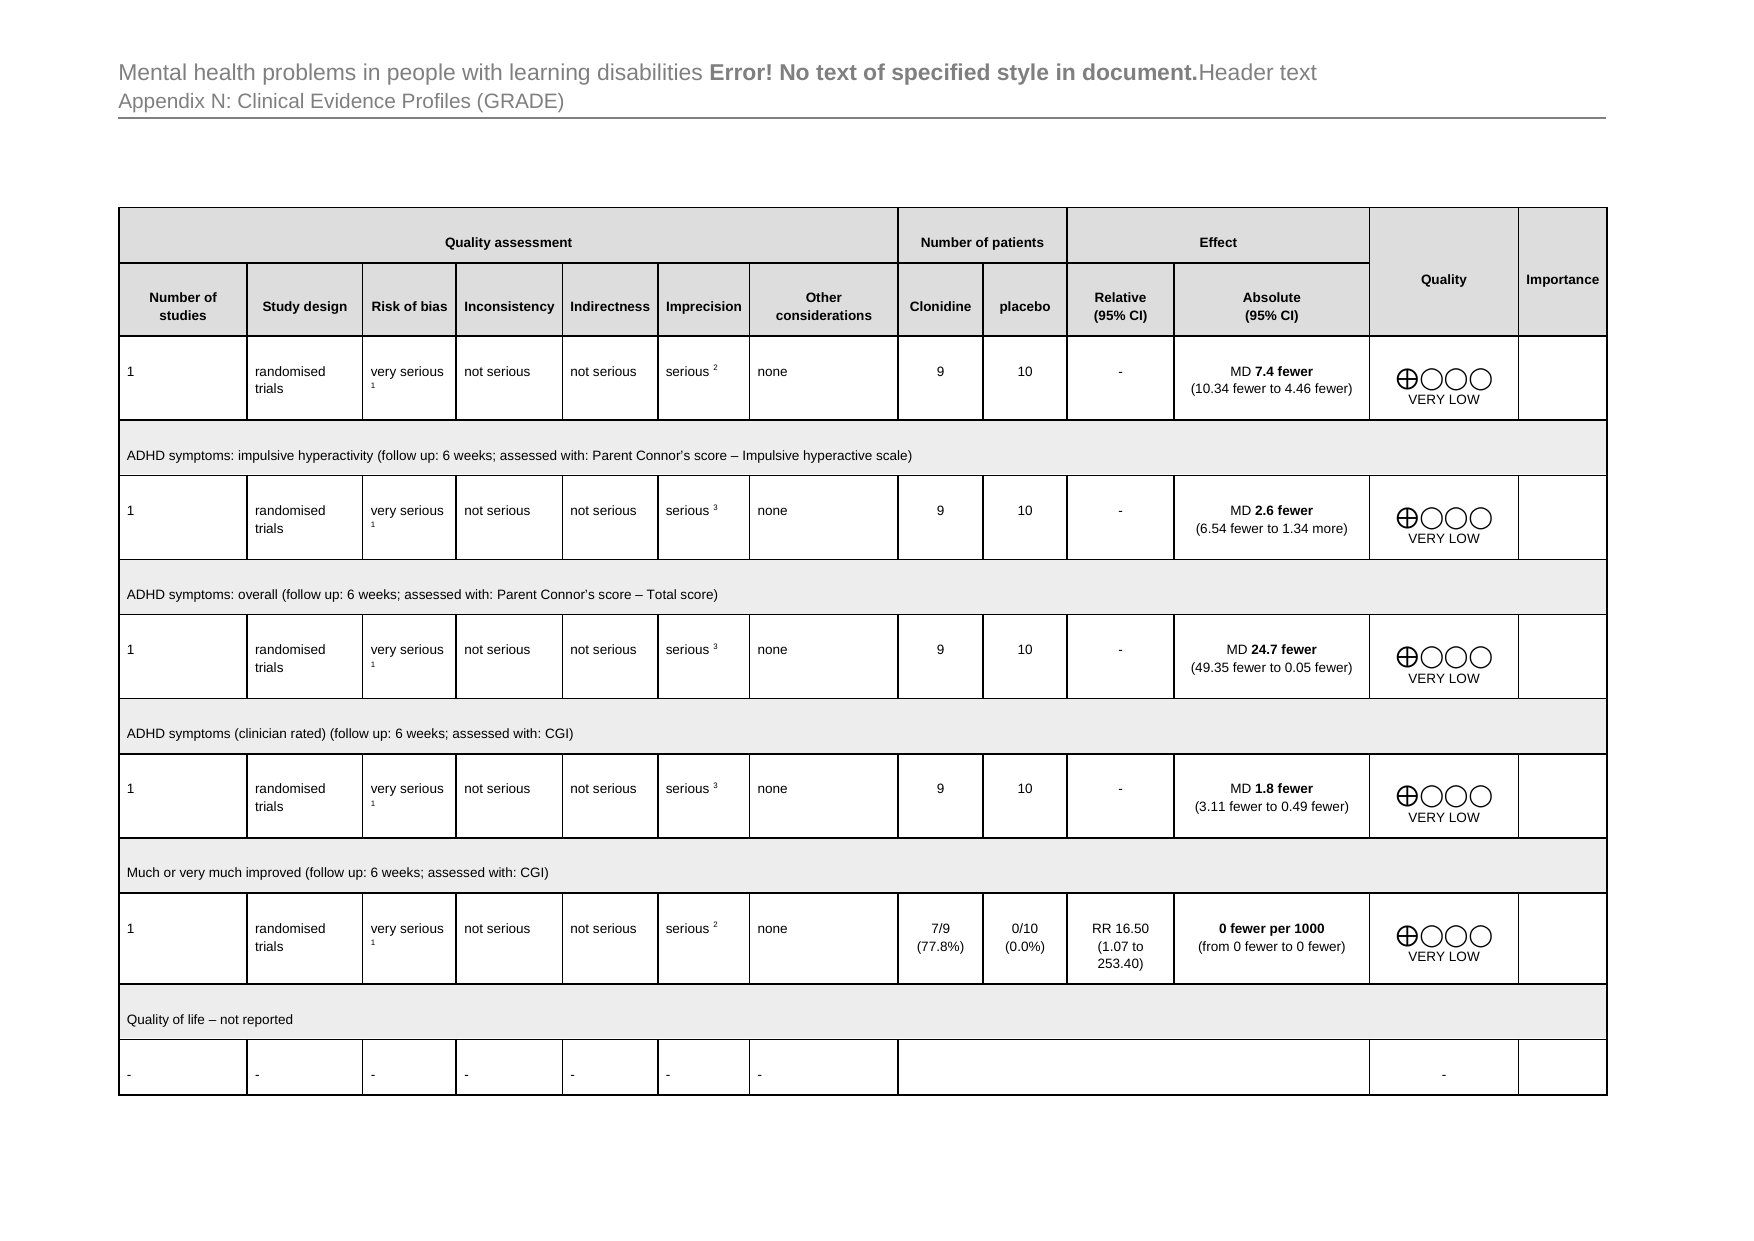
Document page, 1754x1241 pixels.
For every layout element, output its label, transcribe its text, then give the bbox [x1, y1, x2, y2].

table_cell [1519, 894, 1606, 983]
table_cell - [457, 1040, 562, 1094]
table_cell not serious [457, 337, 562, 419]
table_cell ADHD symptoms: impulsive hyperactivity (follow up: 6 weeks; assessed with: Parent Connor’s score – Impulsive hyperactive scale) [120, 421, 1606, 474]
table_cell randomised trials [248, 615, 362, 698]
table_cell MD 24.7 fewer (49.35 fewer to 0.05 fewer) [1175, 615, 1369, 698]
table_cell ⨁◯◯◯ VERY LOW [1370, 337, 1518, 419]
table_cell not serious [563, 755, 657, 837]
table_cell not serious [563, 615, 657, 698]
table_cell - [750, 1040, 897, 1094]
table_cell 7/9 (77.8%) [899, 894, 982, 983]
table_cell Inconsistency [457, 264, 562, 335]
table_cell Quality of life – not reported [120, 985, 1606, 1038]
table_header Quality assessment [120, 208, 897, 262]
table_cell serious 2 [659, 337, 749, 419]
table_cell MD 2.6 fewer (6.54 fewer to 1.34 more) [1175, 476, 1369, 558]
table_cell very serious 1 [363, 615, 455, 698]
table_cell serious 3 [659, 615, 749, 698]
table_cell not serious [563, 476, 657, 558]
table_cell none [750, 337, 897, 419]
table_cell Number of studies [120, 264, 246, 335]
table_cell [1519, 337, 1606, 419]
table_cell 0 fewer per 1000 (from 0 fewer to 0 fewer) [1175, 894, 1369, 983]
table_cell ⨁◯◯◯ VERY LOW [1370, 476, 1518, 558]
table_cell Imprecision [659, 264, 749, 335]
table_cell 10 [984, 615, 1066, 698]
table_cell ⨁◯◯◯ VERY LOW [1370, 894, 1518, 983]
table_cell 1 [120, 894, 246, 983]
table_cell - [1068, 755, 1173, 837]
table_cell ⨁◯◯◯ VERY LOW [1370, 755, 1518, 837]
table_cell very serious 1 [363, 755, 455, 837]
table_header Quality [1370, 208, 1518, 335]
table_header Number of patients [899, 208, 1066, 262]
table_cell Risk of bias [363, 264, 455, 335]
table_cell - [1068, 476, 1173, 558]
table_cell none [750, 615, 897, 698]
table_cell MD 1.8 fewer (3.11 fewer to 0.49 fewer) [1175, 755, 1369, 837]
table_cell serious 2 [659, 894, 749, 983]
table_cell Absolute (95% CI) [1175, 264, 1369, 335]
table_cell 9 [899, 755, 982, 837]
table_cell Indirectness [563, 264, 657, 335]
table_cell - [563, 1040, 657, 1094]
table_cell Much or very much improved (follow up: 6 weeks; assessed with: CGI) [120, 839, 1606, 892]
table_cell 0/10 (0.0%) [984, 894, 1066, 983]
table_cell Study design [248, 264, 362, 335]
table_cell very serious 1 [363, 476, 455, 558]
table_header Importance [1519, 208, 1606, 335]
table_cell - [363, 1040, 455, 1094]
table_cell not serious [457, 894, 562, 983]
table_cell Relative (95% CI) [1068, 264, 1173, 335]
table_cell not serious [563, 894, 657, 983]
table_cell 10 [984, 476, 1066, 558]
table_cell randomised trials [248, 894, 362, 983]
table_cell - [1068, 615, 1173, 698]
table_cell - [659, 1040, 749, 1094]
table_cell not serious [457, 755, 562, 837]
table_cell very serious 1 [363, 894, 455, 983]
table_cell none [750, 894, 897, 983]
table_cell none [750, 476, 897, 558]
table_cell placebo [984, 264, 1066, 335]
table_cell none [750, 755, 897, 837]
table_cell RR 16.50 (1.07 to 253.40) [1068, 894, 1173, 983]
table_cell [1519, 1040, 1606, 1094]
table_cell 1 [120, 615, 246, 698]
table_cell not serious [563, 337, 657, 419]
table_cell 9 [899, 337, 982, 419]
table_cell very serious 1 [363, 337, 455, 419]
table_cell [1519, 476, 1606, 558]
table_cell randomised trials [248, 755, 362, 837]
table_cell serious 3 [659, 476, 749, 558]
table_cell ADHD symptoms (clinician rated) (follow up: 6 weeks; assessed with: CGI) [120, 699, 1606, 753]
table_header Effect [1068, 208, 1369, 262]
table_cell not serious [457, 476, 562, 558]
table_cell [899, 1040, 1369, 1094]
table_cell - [1370, 1040, 1518, 1094]
table_cell ADHD symptoms: overall (follow up: 6 weeks; assessed with: Parent Connor’s score – Total score) [120, 560, 1606, 614]
table_cell 1 [120, 755, 246, 837]
table_cell [1519, 755, 1606, 837]
table_cell 9 [899, 615, 982, 698]
table_cell not serious [457, 615, 562, 698]
table_cell Clonidine [899, 264, 982, 335]
table_cell 1 [120, 337, 246, 419]
table_cell ⨁◯◯◯ VERY LOW [1370, 615, 1518, 698]
table_cell MD 7.4 fewer (10.34 fewer to 4.46 fewer) [1175, 337, 1369, 419]
table_cell - [248, 1040, 362, 1094]
table_cell 10 [984, 755, 1066, 837]
table_cell serious 3 [659, 755, 749, 837]
table_cell 1 [120, 476, 246, 558]
table_cell - [1068, 337, 1173, 419]
table_cell 10 [984, 337, 1066, 419]
table_cell [1519, 615, 1606, 698]
table_cell 9 [899, 476, 982, 558]
table_cell Other considerations [750, 264, 897, 335]
table_cell randomised trials [248, 337, 362, 419]
table_cell randomised trials [248, 476, 362, 558]
table_cell - [120, 1040, 246, 1094]
